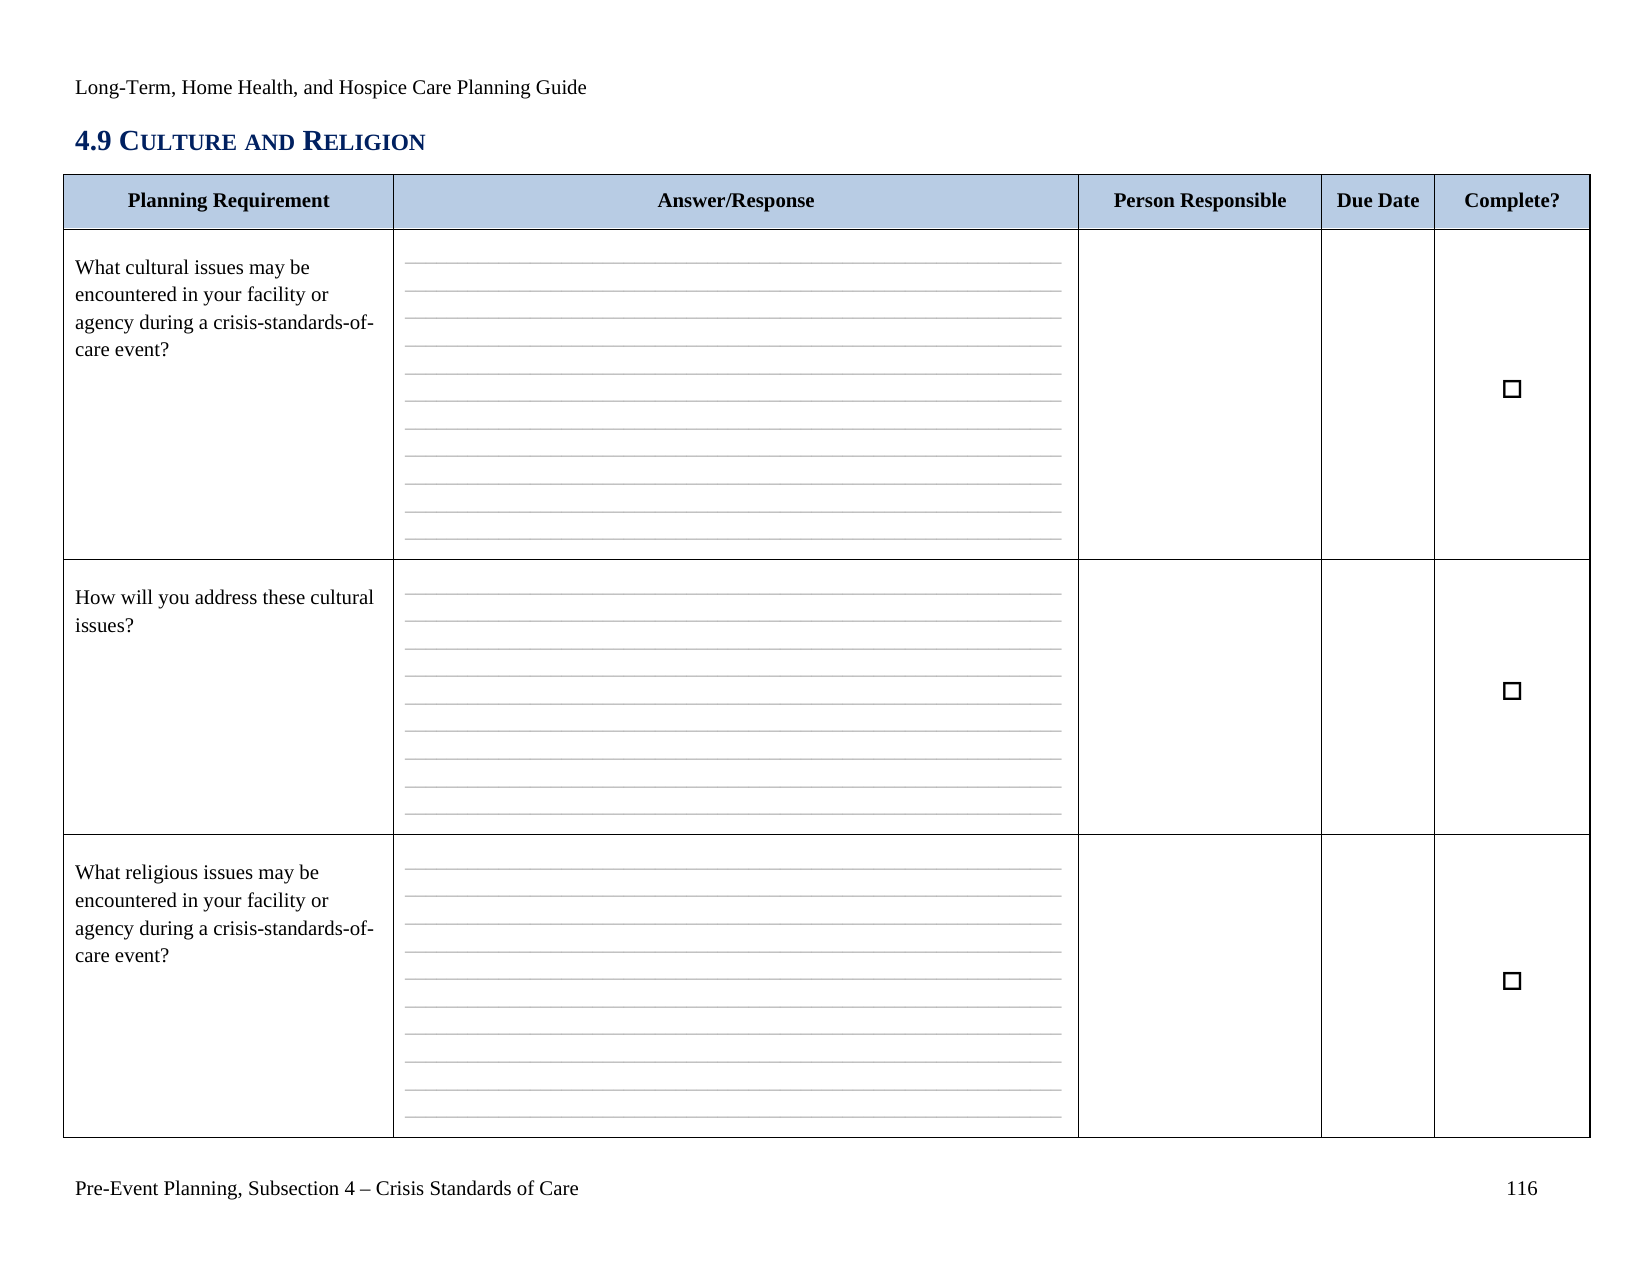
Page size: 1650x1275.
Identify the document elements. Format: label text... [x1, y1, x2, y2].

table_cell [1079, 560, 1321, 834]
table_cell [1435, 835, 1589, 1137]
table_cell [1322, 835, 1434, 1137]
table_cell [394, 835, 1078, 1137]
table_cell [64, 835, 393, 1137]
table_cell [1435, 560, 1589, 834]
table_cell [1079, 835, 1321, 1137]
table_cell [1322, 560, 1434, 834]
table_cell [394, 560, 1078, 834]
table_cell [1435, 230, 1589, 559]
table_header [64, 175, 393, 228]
text 4.9 Culture and Religion [75, 123, 1575, 157]
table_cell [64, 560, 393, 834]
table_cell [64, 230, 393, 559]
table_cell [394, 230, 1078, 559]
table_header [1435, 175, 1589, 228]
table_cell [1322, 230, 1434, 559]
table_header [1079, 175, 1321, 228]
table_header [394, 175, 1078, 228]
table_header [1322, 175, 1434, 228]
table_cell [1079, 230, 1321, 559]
